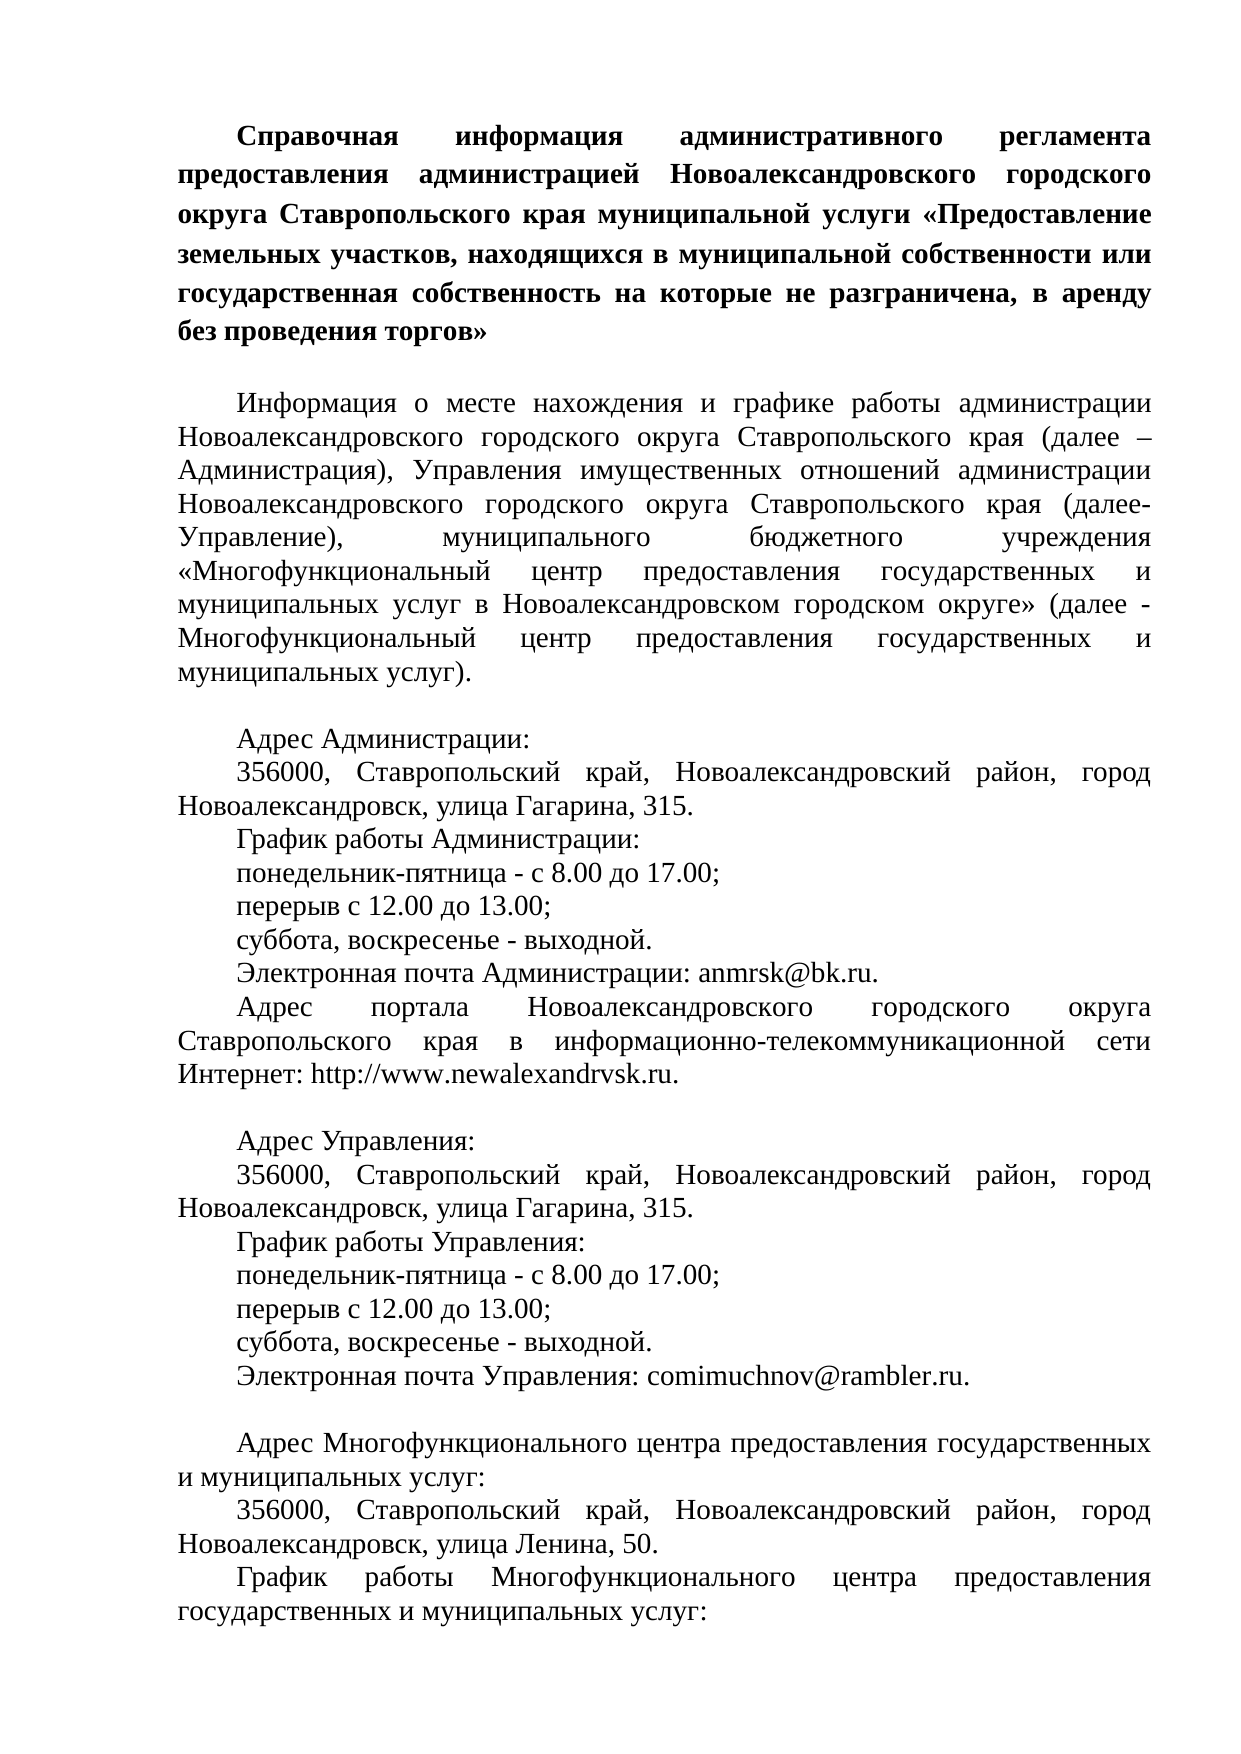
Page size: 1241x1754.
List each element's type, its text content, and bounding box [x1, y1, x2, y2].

text перерыв с 12.00 до 13.00; [177, 1291, 1152, 1324]
text понедельник-пятница - с 8.00 до 17.00; [177, 855, 1152, 888]
text суббота, воскресенье - выходной. [177, 922, 1152, 956]
text 356000, Ставропольский край, Новоалександровский район, город Новоалександровск, улица Гагарина, 315. [177, 754, 1152, 821]
text Информация о месте нахождения и графике работы администрации Новоалександровского городского округа Ставропольского края (далее – Администрация), Управления имущественных отношений администрации Новоалександровского городского округа Ставропольского края (далее- Управление), муниципального бюджетного учреждения «Многофункциональный центр предоставления государственных и муниципальных услуг в Новоалександровском городском округе» (далее - Многофункциональный центр предоставления государственных и муниципальных услуг). [177, 385, 1152, 687]
text Электронная почта Управления: comimuchnov@rambler.ru. [177, 1358, 1152, 1392]
text понедельник-пятница - с 8.00 до 17.00; [177, 1257, 1152, 1291]
text График работы Администрации: [177, 821, 1152, 855]
text Адрес портала Новоалександровского городского округа Ставропольского края в информационно-телекоммуникационной сети Интернет: http://www.newalexandrvsk.ru. [177, 989, 1152, 1090]
text График работы Многофункционального центра предоставления государственных и муниципальных услуг: [177, 1559, 1152, 1626]
text Адрес Администрации: [177, 721, 1152, 754]
text 356000, Ставропольский край, Новоалександровский район, город Новоалександровск, улица Гагарина, 315. [177, 1157, 1152, 1224]
text Адрес Многофункционального центра предоставления государственных и муниципальных услуг: [177, 1425, 1152, 1492]
text Адрес Управления: [177, 1123, 1152, 1157]
text перерыв с 12.00 до 13.00; [177, 888, 1152, 922]
text Справочная информация административного регламента предоставления администрацией Новоалександровского городского округа Ставропольского края муниципальной услуги «Предоставление земельных участков, находящихся в муниципальной собственности или государственная собственность на которые не разграничена, в аренду без проведения торгов» [177, 118, 1152, 347]
text График работы Управления: [177, 1224, 1152, 1257]
text 356000, Ставропольский край, Новоалександровский район, город Новоалександровск, улица Ленина, 50. [177, 1492, 1152, 1559]
text Электронная почта Администрации: anmrsk@bk.ru. [177, 956, 1152, 989]
text суббота, воскресенье - выходной. [177, 1324, 1152, 1358]
